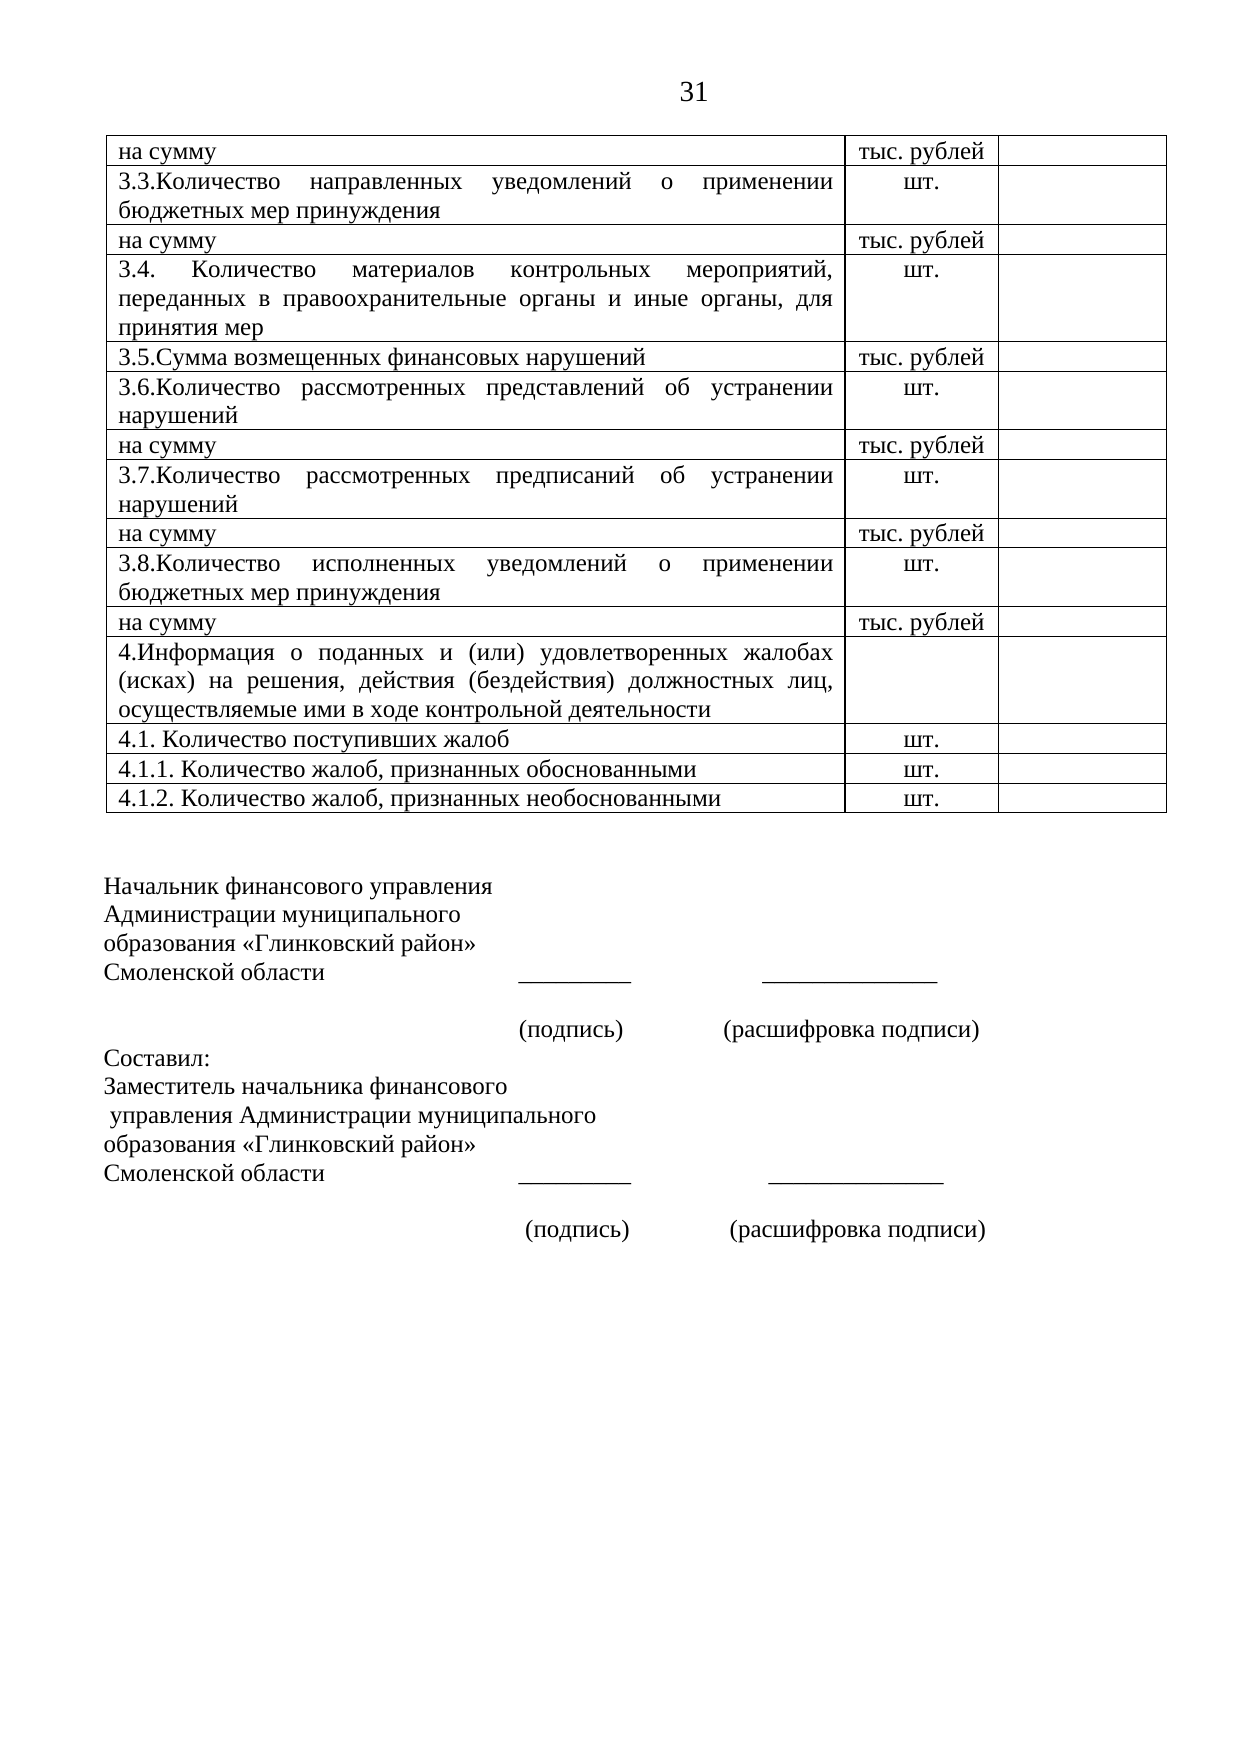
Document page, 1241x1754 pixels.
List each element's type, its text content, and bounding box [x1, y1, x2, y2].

table_cell тыс. рублей [846, 430, 998, 459]
text Администрации муниципального [103, 899, 1181, 928]
table_cell 3.8.Количество исполненных уведомлений о применении бюджетных мер принуждения [107, 548, 844, 606]
table_cell шт. [846, 784, 998, 812]
text Заместитель начальника финансового [103, 1071, 1181, 1100]
table_cell [999, 372, 1166, 429]
text Смоленской области _________ ______________ [103, 1158, 1181, 1186]
table_cell на сумму [107, 519, 844, 547]
table_cell [999, 136, 1166, 165]
table_cell [846, 637, 998, 723]
text (подпись) (расшифровка подписи) [118, 1014, 1181, 1043]
table_cell на сумму [107, 136, 844, 165]
table_cell 3.5.Сумма возмещенных финансовых нарушений [107, 342, 844, 371]
text управления Администрации муниципального [103, 1100, 1181, 1129]
text Смоленской области _________ ______________ [103, 957, 1181, 986]
table_cell тыс. рублей [846, 519, 998, 547]
table_cell 4.1.1. Количество жалоб, признанных обоснованными [107, 754, 844, 782]
table_cell [999, 519, 1166, 547]
table_cell 3.7.Количество рассмотренных предписаний об устранении нарушений [107, 460, 844, 517]
table_cell на сумму [107, 607, 844, 636]
table_cell [999, 784, 1166, 812]
table_cell 4.1.2. Количество жалоб, признанных необоснованными [107, 784, 844, 812]
table_cell 3.6.Количество рассмотренных представлений об устранении нарушений [107, 372, 844, 429]
table_cell 4.Информация о поданных и (или) удовлетворенных жалобах (исках) на решения, действия (бездействия) должностных лиц, осуществляемые ими в ходе контрольной деятельности [107, 637, 844, 723]
table_cell тыс. рублей [846, 225, 998, 253]
text (подпись) (расшифровка подписи) [118, 1214, 1181, 1243]
table_cell [999, 225, 1166, 253]
table_cell шт. [846, 255, 998, 341]
table_cell 3.3.Количество направленных уведомлений о применении бюджетных мер принуждения [107, 166, 844, 224]
text образования «Глинковский район» [103, 1129, 1181, 1158]
table_cell на сумму [107, 225, 844, 253]
table_cell шт. [846, 460, 998, 517]
table_cell шт. [846, 166, 998, 224]
table_cell тыс. рублей [846, 607, 998, 636]
table_cell на сумму [107, 430, 844, 459]
table_cell шт. [846, 724, 998, 753]
table_cell 4.1. Количество поступивших жалоб [107, 724, 844, 753]
table_cell [999, 255, 1166, 341]
table_cell тыс. рублей [846, 136, 998, 165]
table_cell [999, 724, 1166, 753]
table_cell 3.4. Количество материалов контрольных мероприятий, переданных в правоохранительные органы и иные органы, для принятия мер [107, 255, 844, 341]
table_cell [999, 607, 1166, 636]
text Составил: [103, 1043, 1181, 1071]
table_cell [999, 166, 1166, 224]
text Начальник финансового управления [103, 871, 1181, 899]
table_cell [999, 342, 1166, 371]
table_cell шт. [846, 754, 998, 782]
table_cell [999, 754, 1166, 782]
table_cell [999, 548, 1166, 606]
table_cell [999, 637, 1166, 723]
table_cell [999, 430, 1166, 459]
text образования «Глинковский район» [103, 928, 1181, 957]
table_cell шт. [846, 548, 998, 606]
table_cell [999, 460, 1166, 517]
table_cell шт. [846, 372, 998, 429]
table_cell тыс. рублей [846, 342, 998, 371]
